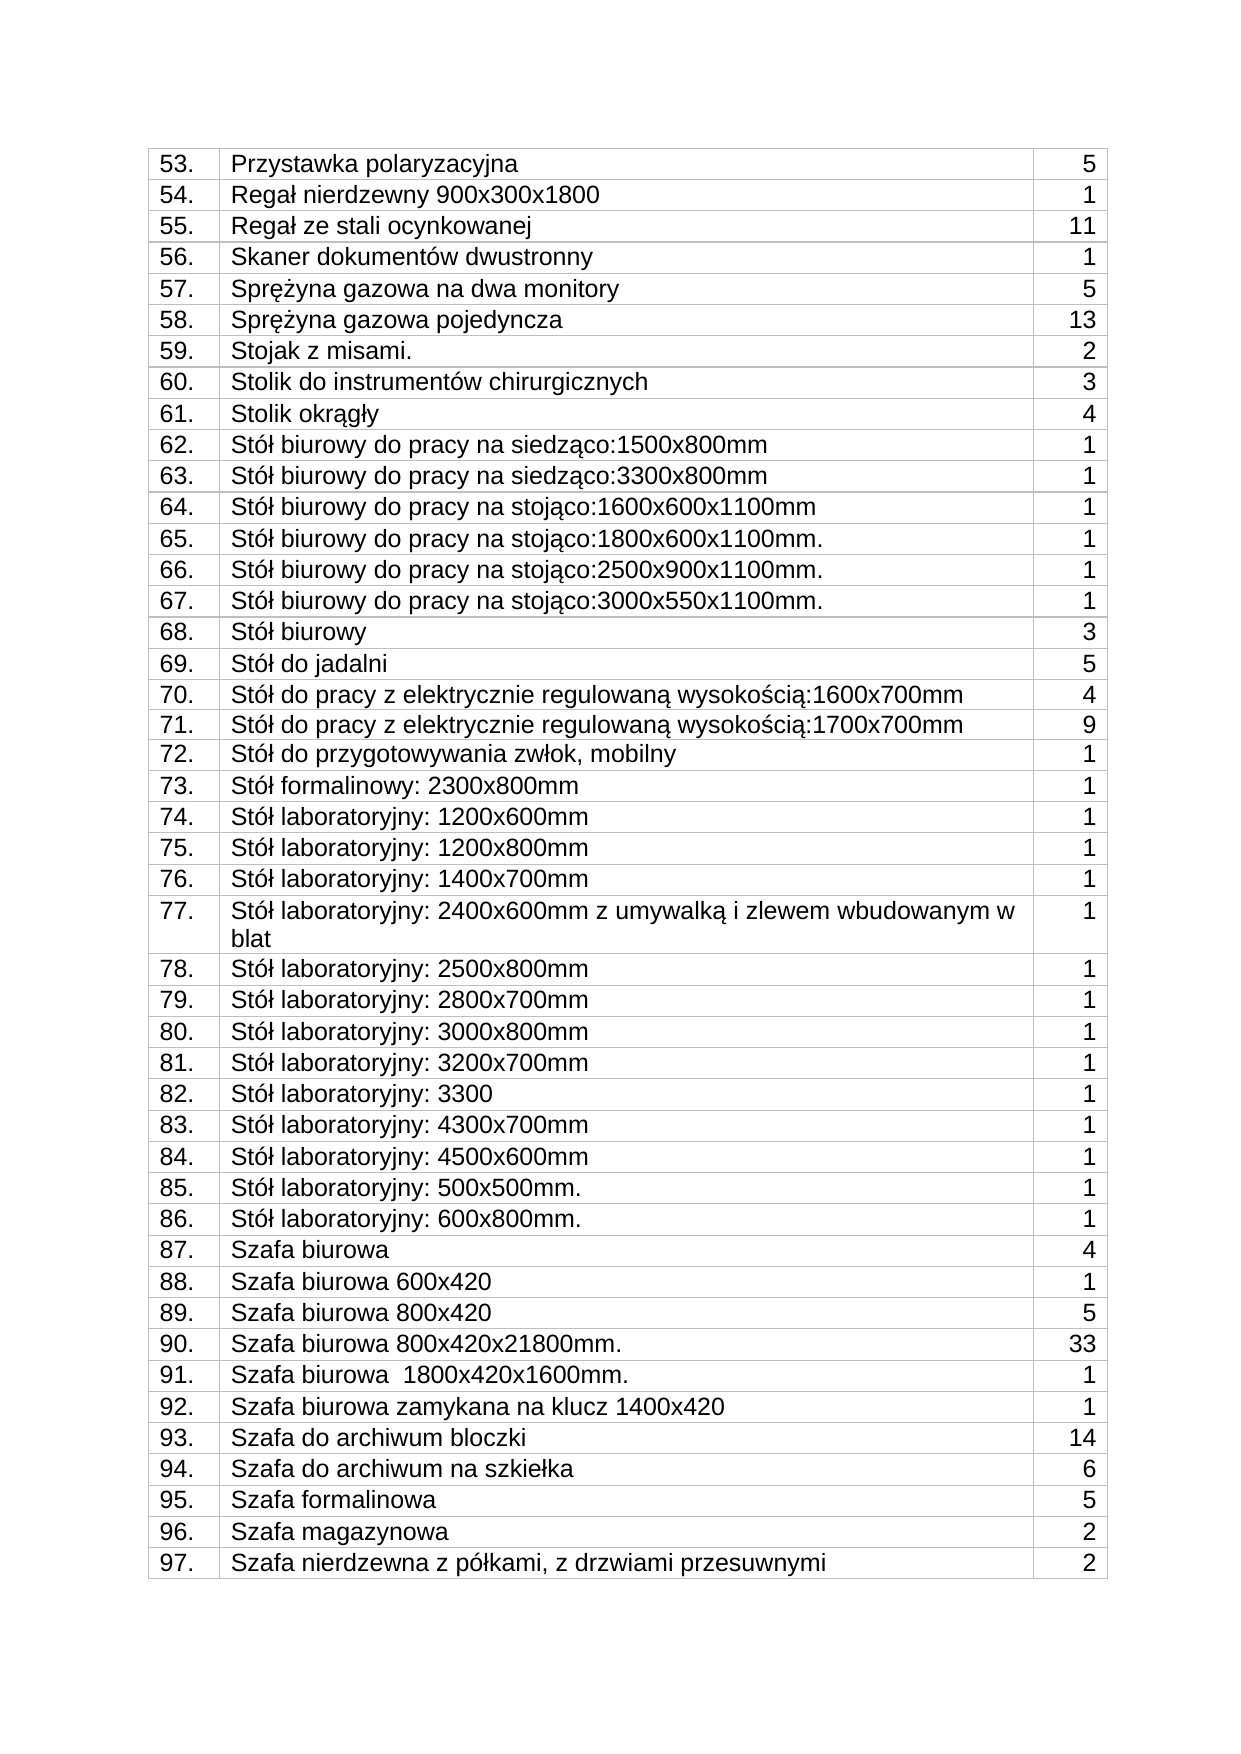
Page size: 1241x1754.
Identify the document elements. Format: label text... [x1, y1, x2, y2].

table_cell Stół laboratoryjny: 4300x700mm [220, 1111, 1033, 1141]
table_cell Stół laboratoryjny: 2500x800mm [220, 954, 1033, 984]
table_cell Stół laboratoryjny: 4500x600mm [220, 1142, 1033, 1172]
table_cell 1 [1034, 865, 1107, 895]
table_cell 1 [1034, 771, 1107, 801]
table_cell Szafa biurowa 1800x420x1600mm. [220, 1361, 1033, 1391]
table_cell 65. [149, 524, 219, 554]
table_cell Stół biurowy do pracy na stojąco:3000x550x1100mm. [220, 586, 1033, 616]
table_cell 69. [149, 649, 219, 679]
table_cell 94. [149, 1454, 219, 1484]
table_cell 1 [1034, 586, 1107, 616]
table_cell Stół laboratoryjny: 3300 [220, 1079, 1033, 1109]
table_cell Szafa biurowa 800x420x21800mm. [220, 1329, 1033, 1359]
table_cell Szafa do archiwum bloczki [220, 1423, 1033, 1453]
table_cell 5 [1034, 1486, 1107, 1516]
table_cell 82. [149, 1079, 219, 1109]
table_cell Szafa magazynowa [220, 1517, 1033, 1547]
table_cell Szafa biurowa zamykana na klucz 1400x420 [220, 1392, 1033, 1422]
table_cell Stół laboratoryjny: 1200x800mm [220, 833, 1033, 863]
table_cell 13 [1034, 305, 1107, 335]
table_cell Stolik do instrumentów chirurgicznych [220, 368, 1033, 398]
table_cell 4 [1034, 1236, 1107, 1266]
table_cell Stół biurowy [220, 618, 1033, 648]
table_cell 1 [1034, 1079, 1107, 1109]
table_cell Regał nierdzewny 900x300x1800 [220, 180, 1033, 210]
table_cell Stół laboratoryjny: 3000x800mm [220, 1017, 1033, 1047]
table_cell 60. [149, 368, 219, 398]
table_cell 1 [1034, 740, 1107, 770]
table_cell 11 [1034, 211, 1107, 241]
table_cell Sprężyna gazowa na dwa monitory [220, 274, 1033, 304]
table_cell 5 [1034, 149, 1107, 179]
table_cell 1 [1034, 833, 1107, 863]
table_cell 79. [149, 986, 219, 1016]
table_cell 1 [1034, 802, 1107, 832]
table_cell Szafa biurowa 800x420 [220, 1298, 1033, 1328]
table_cell 80. [149, 1017, 219, 1047]
table_cell 93. [149, 1423, 219, 1453]
table_cell Sprężyna gazowa pojedyncza [220, 305, 1033, 335]
table_cell 1 [1034, 461, 1107, 491]
table_cell 2 [1034, 1548, 1107, 1578]
table_cell 58. [149, 305, 219, 335]
table_cell 68. [149, 618, 219, 648]
table_cell 81. [149, 1048, 219, 1078]
table_cell 96. [149, 1517, 219, 1547]
table_cell 1 [1034, 1204, 1107, 1234]
table_cell Stół laboratoryjny: 600x800mm. [220, 1204, 1033, 1234]
table_cell 5 [1034, 1298, 1107, 1328]
table_cell 92. [149, 1392, 219, 1422]
table_cell 70. [149, 680, 219, 709]
table_cell 78. [149, 954, 219, 984]
table_cell 1 [1034, 524, 1107, 554]
table_cell 84. [149, 1142, 219, 1172]
table_cell Szafa biurowa 600x420 [220, 1267, 1033, 1297]
table_cell Stół laboratoryjny: 1400x700mm [220, 865, 1033, 895]
table_cell 54. [149, 180, 219, 210]
table_cell 4 [1034, 399, 1107, 429]
table_cell Stół biurowy do pracy na siedząco:3300x800mm [220, 461, 1033, 491]
table_cell Szafa do archiwum na szkiełka [220, 1454, 1033, 1484]
table_cell 1 [1034, 1173, 1107, 1203]
table_cell Stół biurowy do pracy na siedząco:1500x800mm [220, 430, 1033, 460]
table_cell 1 [1034, 896, 1107, 953]
table_cell 88. [149, 1267, 219, 1297]
table_cell 73. [149, 771, 219, 801]
table_cell Stojak z misami. [220, 336, 1033, 366]
table_cell 59. [149, 336, 219, 366]
table_cell Stół laboratoryjny: 3200x700mm [220, 1048, 1033, 1078]
table_cell 67. [149, 586, 219, 616]
table_cell 9 [1034, 710, 1107, 738]
table_cell 1 [1034, 493, 1107, 523]
table_cell 85. [149, 1173, 219, 1203]
table_cell 1 [1034, 1111, 1107, 1141]
table_cell Stół do pracy z elektrycznie regulowaną wysokością:1600x700mm [220, 680, 1033, 709]
table_cell Stół formalinowy: 2300x800mm [220, 771, 1033, 801]
table_cell 75. [149, 833, 219, 863]
table_cell 5 [1034, 274, 1107, 304]
table_cell 89. [149, 1298, 219, 1328]
table_cell 2 [1034, 1517, 1107, 1547]
table_cell Stół do przygotowywania zwłok, mobilny [220, 740, 1033, 770]
table_cell 3 [1034, 368, 1107, 398]
table_cell Stół do jadalni [220, 649, 1033, 679]
table_cell 63. [149, 461, 219, 491]
table_cell Stolik okrągły [220, 399, 1033, 429]
table_cell 72. [149, 740, 219, 770]
table_cell 74. [149, 802, 219, 832]
table_cell Szafa biurowa [220, 1236, 1033, 1266]
table_cell 2 [1034, 336, 1107, 366]
table_cell Stół biurowy do pracy na stojąco:1800x600x1100mm. [220, 524, 1033, 554]
table_cell 1 [1034, 1048, 1107, 1078]
table_cell Stół laboratoryjny: 500x500mm. [220, 1173, 1033, 1203]
table_cell 1 [1034, 1392, 1107, 1422]
table_cell 97. [149, 1548, 219, 1578]
table_cell 61. [149, 399, 219, 429]
table_cell 90. [149, 1329, 219, 1359]
table_cell 57. [149, 274, 219, 304]
table_cell Stół biurowy do pracy na stojąco:1600x600x1100mm [220, 493, 1033, 523]
table_cell 14 [1034, 1423, 1107, 1453]
table_cell 87. [149, 1236, 219, 1266]
table_cell 33 [1034, 1329, 1107, 1359]
table_cell Przystawka polaryzacyjna [220, 149, 1033, 179]
table_cell 86. [149, 1204, 219, 1234]
table_cell 1 [1034, 986, 1107, 1016]
table_cell Szafa nierdzewna z półkami, z drzwiami przesuwnymi [220, 1548, 1033, 1578]
table_cell 3 [1034, 618, 1107, 648]
table_cell 1 [1034, 555, 1107, 585]
table_cell Regał ze stali ocynkowanej [220, 211, 1033, 241]
table_cell 53. [149, 149, 219, 179]
table_cell 1 [1034, 243, 1107, 273]
table_cell 95. [149, 1486, 219, 1516]
table_cell 1 [1034, 1267, 1107, 1297]
table_cell 1 [1034, 1142, 1107, 1172]
table_cell 77. [149, 896, 219, 953]
table_cell Szafa formalinowa [220, 1486, 1033, 1516]
table_cell Stół biurowy do pracy na stojąco:2500x900x1100mm. [220, 555, 1033, 585]
table_cell 55. [149, 211, 219, 241]
table_cell 71. [149, 710, 219, 738]
table_cell 1 [1034, 430, 1107, 460]
table_cell 66. [149, 555, 219, 585]
table_cell 62. [149, 430, 219, 460]
table_cell 1 [1034, 1017, 1107, 1047]
table_cell 83. [149, 1111, 219, 1141]
table_cell Stół laboratoryjny: 2400x600mm z umywalką i zlewem wbudowanym w blat [220, 896, 1033, 953]
table_cell 1 [1034, 1361, 1107, 1391]
table_cell Stół do pracy z elektrycznie regulowaną wysokością:1700x700mm [220, 710, 1033, 738]
table_cell 1 [1034, 954, 1107, 984]
table_cell 91. [149, 1361, 219, 1391]
table_cell 1 [1034, 180, 1107, 210]
table_cell 6 [1034, 1454, 1107, 1484]
table_cell 56. [149, 243, 219, 273]
table_cell Stół laboratoryjny: 2800x700mm [220, 986, 1033, 1016]
table_cell 4 [1034, 680, 1107, 709]
table_cell Stół laboratoryjny: 1200x600mm [220, 802, 1033, 832]
table_cell 5 [1034, 649, 1107, 679]
table_cell Skaner dokumentów dwustronny [220, 243, 1033, 273]
table_cell 64. [149, 493, 219, 523]
table_cell 76. [149, 865, 219, 895]
